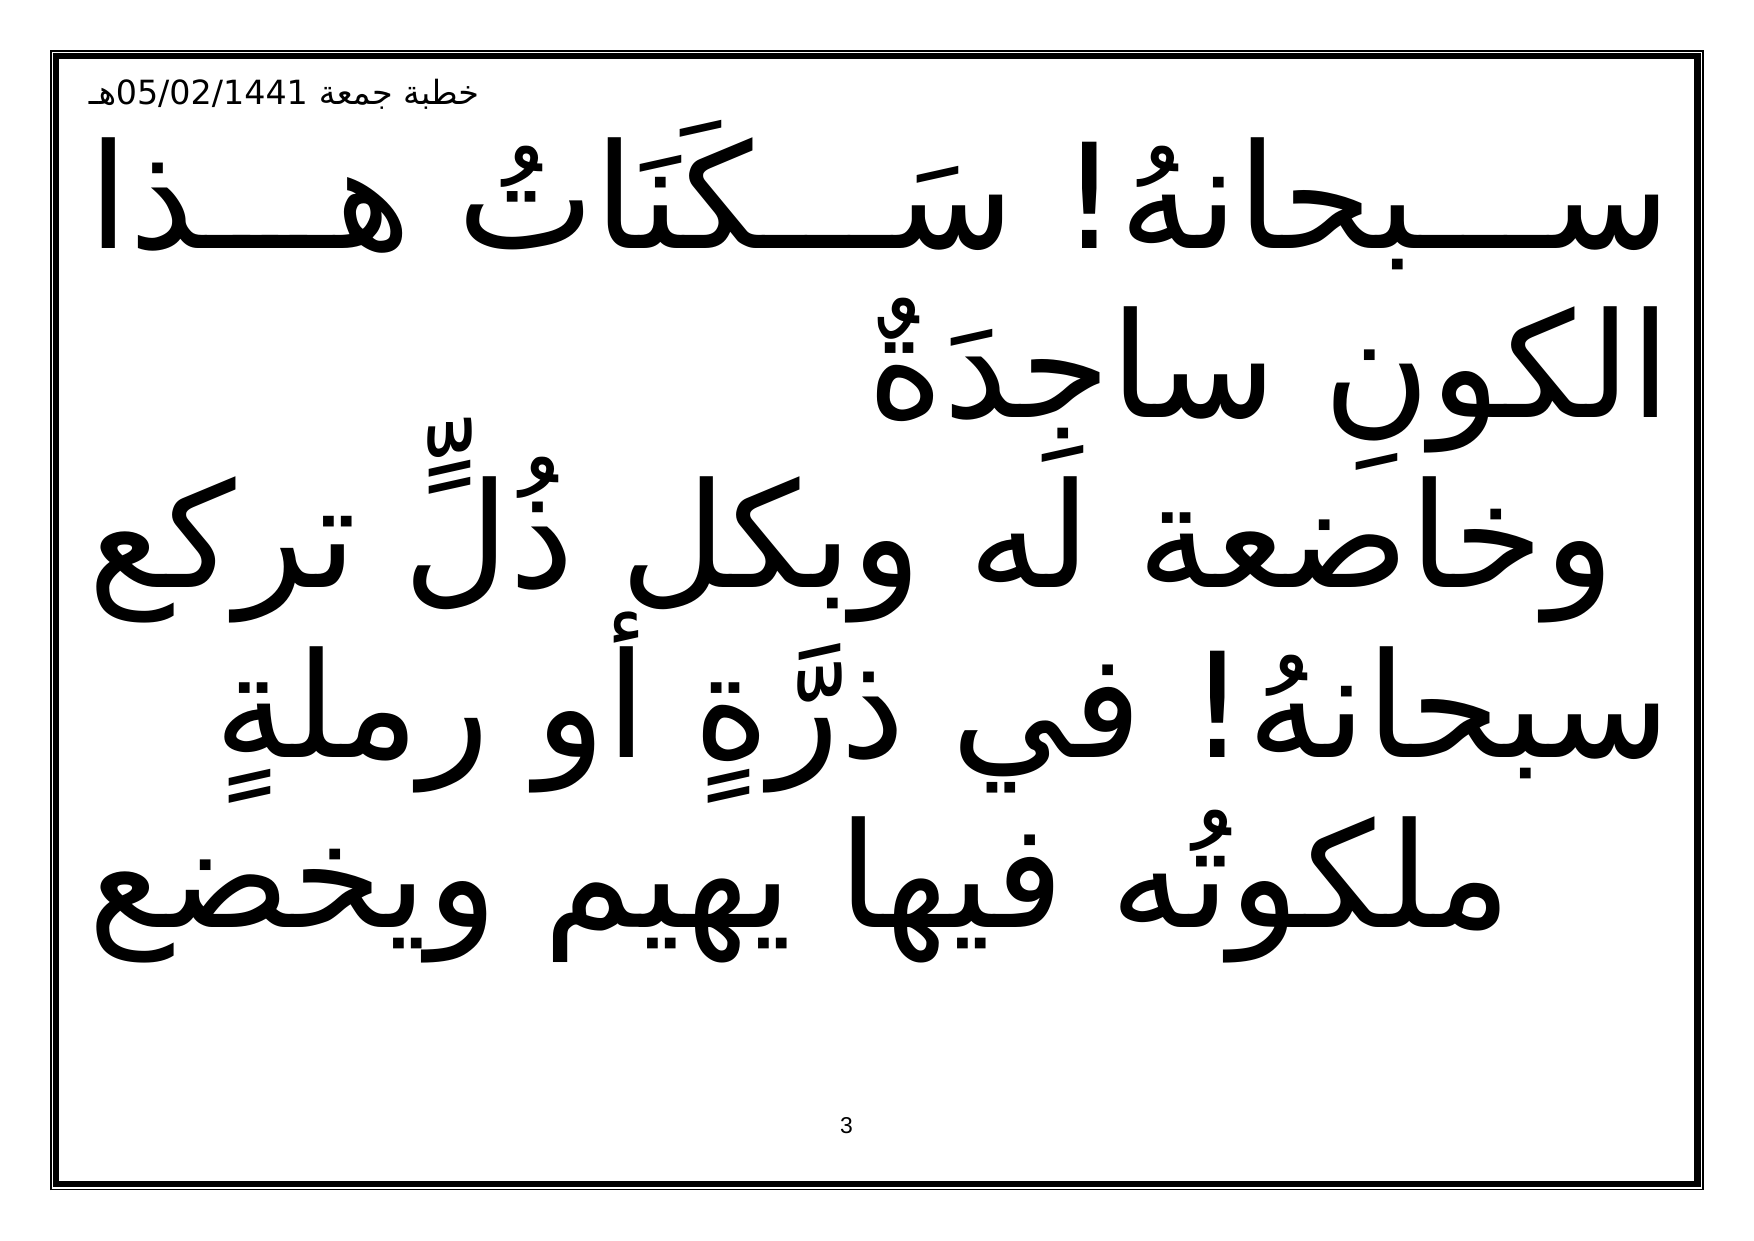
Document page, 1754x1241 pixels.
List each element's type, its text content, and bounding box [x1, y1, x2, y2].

text سبحانهُ! سَكَنَاتُ هذا الكونِ ساجِدَةٌ [89, 113, 1671, 452]
text ملكوتُه فيها يهيم ويخضع [89, 792, 1671, 962]
text وخاضعة له وبكل ذُلٍّ تركع [89, 452, 1671, 622]
text سبحانهُ! في ذرَّةٍ أو رملةٍ [89, 622, 1671, 792]
